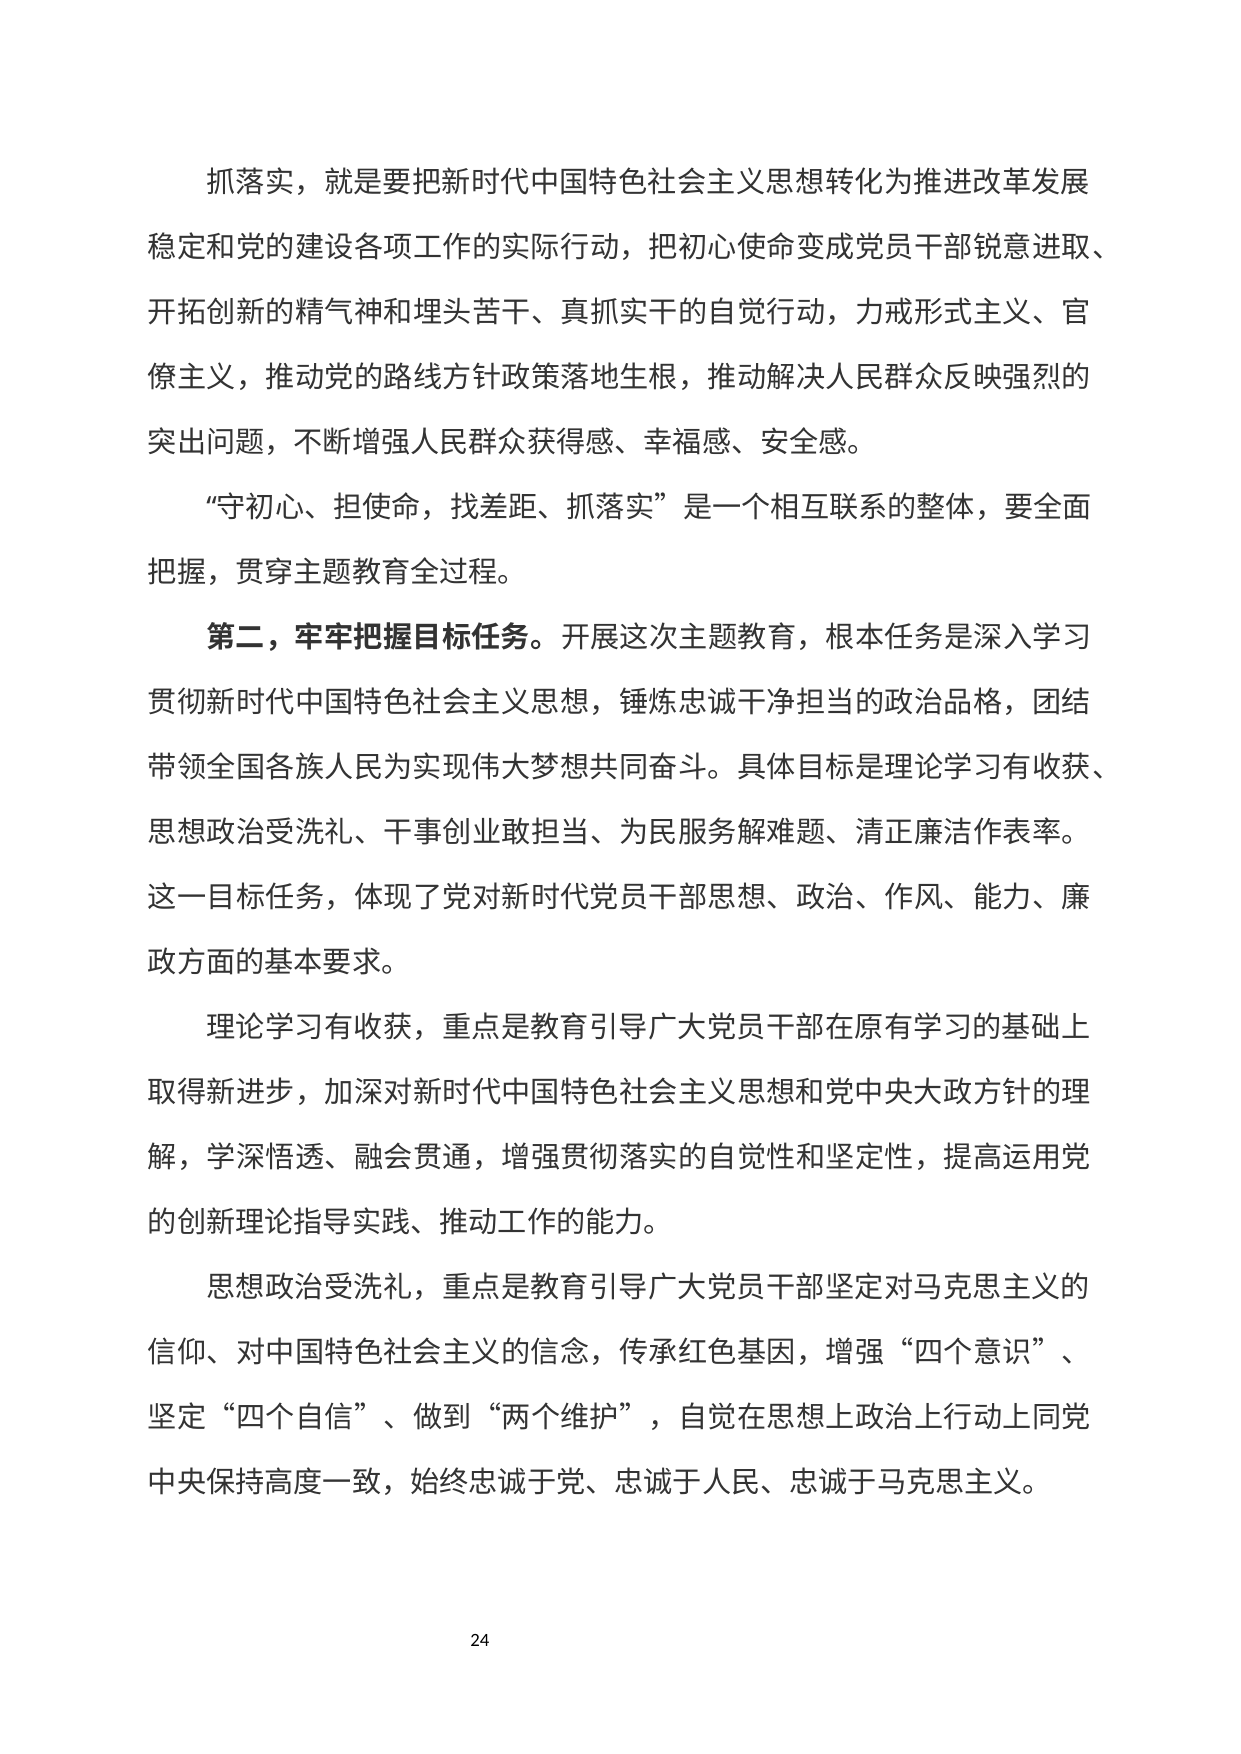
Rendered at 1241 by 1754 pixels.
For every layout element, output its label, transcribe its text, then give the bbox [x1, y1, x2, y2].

text 思想政治受洗礼，重点是教育引导广大党员干部坚定对马克思主义的信仰、对中国特色社会主义的信念，传承红色基因，增强“四个意识”、坚定“四个自信”、做到“两个维护”，自觉在思想上政治上行动上同党中央保持高度一致，始终忠诚于党、忠诚于人民、忠诚于马克思主义。 [148, 1253, 1093, 1513]
text 第二，牢牢把握目标任务。开展这次主题教育，根本任务是深入学习贯彻新时代中国特色社会主义思想，锤炼忠诚干净担当的政治品格，团结带领全国各族人民为实现伟大梦想共同奋斗。具体目标是理论学习有收获、思想政治受洗礼、干事创业敢担当、为民服务解难题、清正廉洁作表率。这一目标任务，体现了党对新时代党员干部思想、政治、作风、能力、廉政方面的基本要求。 [148, 603, 1093, 993]
text “守初心、担使命，找差距、抓落实”是一个相互联系的整体，要全面把握，贯穿主题教育全过程。 [148, 473, 1093, 603]
text 理论学习有收获，重点是教育引导广大党员干部在原有学习的基础上取得新进步，加深对新时代中国特色社会主义思想和党中央大政方针的理解，学深悟透、融会贯通，增强贯彻落实的自觉性和坚定性，提高运用党的创新理论指导实践、推动工作的能力。 [148, 993, 1093, 1253]
text 抓落实，就是要把新时代中国特色社会主义思想转化为推进改革发展稳定和党的建设各项工作的实际行动，把初心使命变成党员干部锐意进取、开拓创新的精气神和埋头苦干、真抓实干的自觉行动，力戒形式主义、官僚主义，推动党的路线方针政策落地生根，推动解决人民群众反映强烈的突出问题，不断增强人民群众获得感、幸福感、安全感。 [148, 148, 1093, 473]
